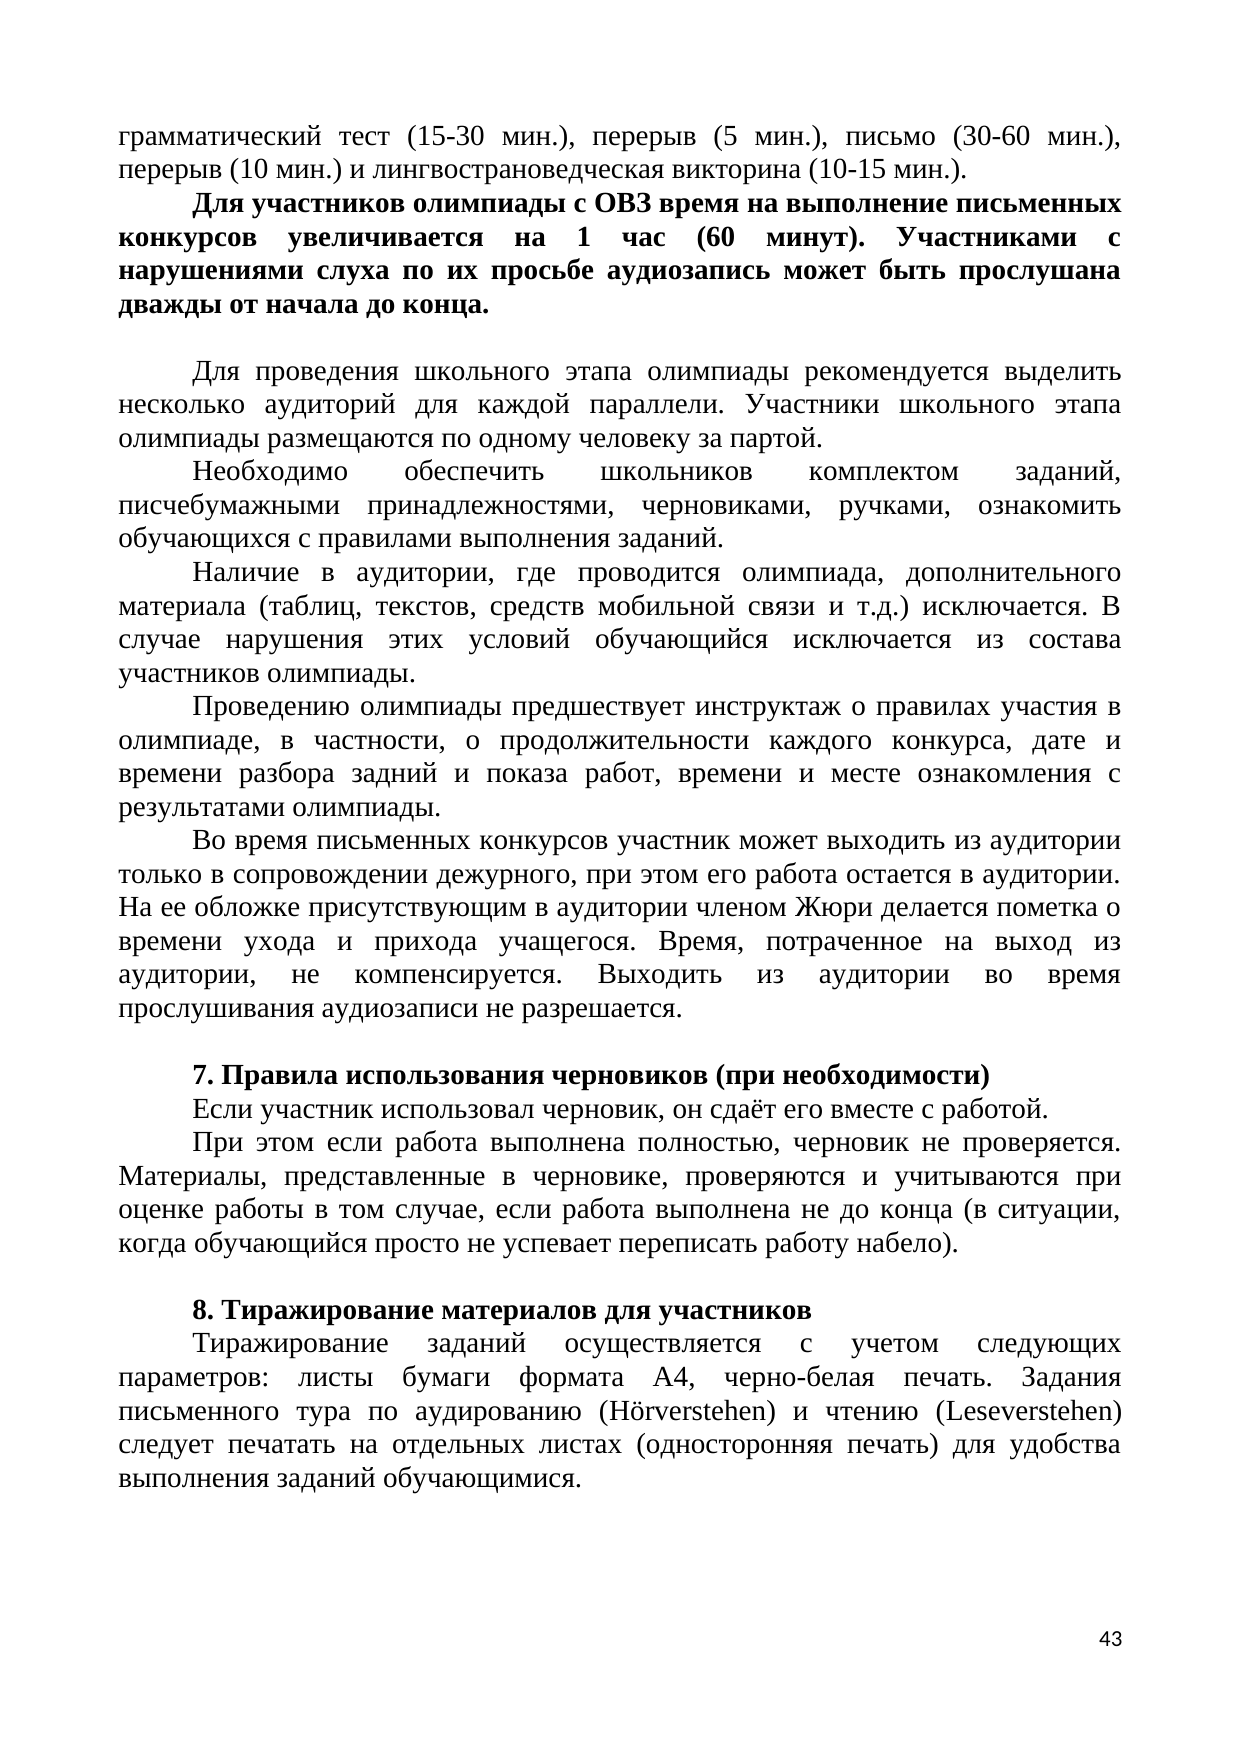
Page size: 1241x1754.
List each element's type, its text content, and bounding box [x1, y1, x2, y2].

text 8. Тиражирование материалов для участников [118, 1292, 1122, 1326]
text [118, 118, 1122, 185]
text При этом если работа выполнена полностью, черновик не проверяется. Материалы, представленные в черновике, проверяются и учитываются при оценке работы в том случае, если работа выполнена не до конца (в ситуации, когда обучающийся просто не успевает переписать работу набело). [118, 1124, 1122, 1258]
text Тиражирование заданий осуществляется с учетом следующих параметров: листы бумаги формата А4, черно-белая печать. Задания письменного тура по аудированию (Hörverstehen) и чтению (Leseverstehen) следует печатать на отдельных листах (односторонняя печать) для удобства выполнения заданий обучающимися. [118, 1326, 1122, 1493]
text Для проведения школьного этапа олимпиады рекомендуется выделить несколько аудиторий для каждой параллели. Участники школьного этапа олимпиады размещаются по одному человеку за партой. [118, 353, 1122, 453]
text Наличие в аудитории, где проводится олимпиада, дополнительного материала (таблиц, текстов, средств мобильной связи и т.д.) исключается. В случае нарушения этих условий обучающийся исключается из состава участников олимпиады. [118, 554, 1122, 688]
text Для участников олимпиады с ОВЗ время на выполнение письменных конкурсов увеличивается на 1 час (60 минут). Участниками с нарушениями слуха по их просьбе аудиозапись может быть прослушана дважды от начала до конца. [118, 185, 1122, 319]
text Необходимо обеспечить школьников комплектом заданий, писчебумажными принадлежностями, черновиками, ручками, ознакомить обучающихся с правилами выполнения заданий. [118, 453, 1122, 554]
text Во время письменных конкурсов участник может выходить из аудитории только в сопровождении дежурного, при этом его работа остается в аудитории. На ее обложке присутствующим в аудитории членом Жюри делается пометка о времени ухода и прихода учащегося. Время, потраченное на выход из аудитории, не компенсируется. Выходить из аудитории во время прослушивания аудиозаписи не разрешается. [118, 822, 1122, 1024]
text 7. Правила использования черновиков (при необходимости) [118, 1057, 1122, 1091]
text Если участник использовал черновик, он сдаёт его вместе с работой. [118, 1091, 1122, 1124]
text Проведению олимпиады предшествует инструктаж о правилах участия в олимпиаде, в частности, о продолжительности каждого конкурса, дате и времени разбора задний и показа работ, времени и месте ознакомления с результатами олимпиады. [118, 688, 1122, 822]
